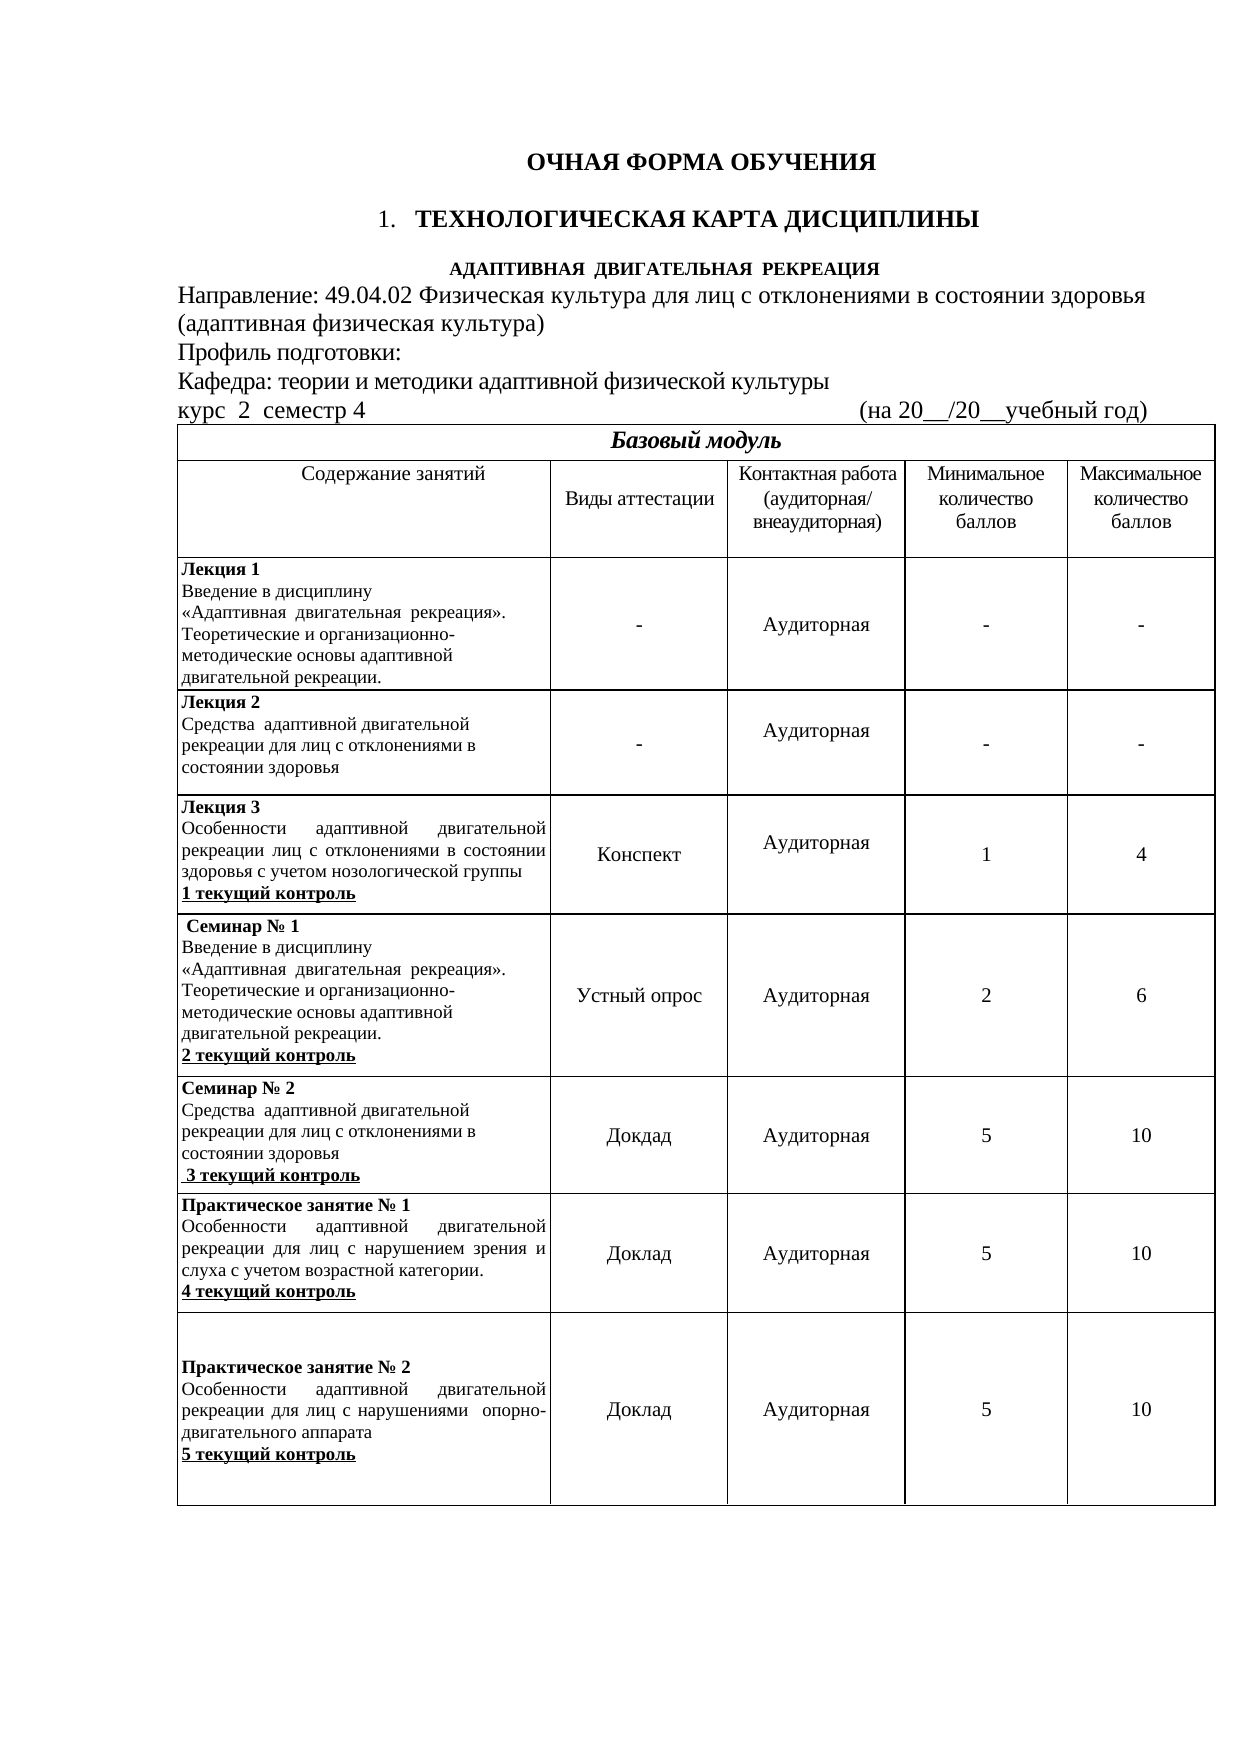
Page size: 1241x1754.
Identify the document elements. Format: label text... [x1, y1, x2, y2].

table_cell 10 [1068, 1313, 1214, 1504]
text Направление: 49.04.02 Физическая культура для лиц с отклонениями в состоянии здоровья (адаптивная физическая культура) [177, 280, 1152, 337]
table_cell - [906, 691, 1067, 794]
table_cell Аудиторная [728, 796, 904, 913]
table_header Базовый модуль [178, 425, 1214, 460]
table_cell 10 [1068, 1194, 1214, 1312]
table_cell Доклад [551, 1313, 727, 1504]
table_cell Семинар № 1 Введение в дисциплину «Адаптивная двигательная рекреация». Теоретические и организационно-методические основы адаптивной двигательной рекреации. 2 текущий контроль [178, 915, 550, 1076]
table_cell Доклад [551, 1194, 727, 1312]
table_cell Содержание занятий [178, 461, 550, 556]
text курс 2 семестр 4 (на 20__/20__учебный год) [177, 395, 1152, 423]
table_cell Минимальное количество баллов [906, 461, 1067, 556]
table_cell - [551, 558, 727, 689]
table_cell 10 [1068, 1077, 1214, 1193]
table_cell Аудиторная [728, 1077, 904, 1193]
table_cell Аудиторная [728, 1313, 904, 1504]
text ОЧНАЯ ФОРМА ОБУЧЕНИЯ [177, 147, 1152, 176]
list ТЕХНОЛОГИЧЕСКАЯ КАРТА ДИСЦИПЛИНЫ [377, 204, 1152, 233]
text Профиль подготовки: [177, 337, 1152, 366]
table_cell Аудиторная [728, 1194, 904, 1312]
text АДАПТИВНАЯ ДВИГАТЕЛЬНАЯ РЕКРЕАЦИЯ [177, 258, 1152, 280]
table_cell - [1068, 558, 1214, 689]
table_cell 5 [906, 1077, 1067, 1193]
table_cell 5 [906, 1194, 1067, 1312]
table_cell - [551, 691, 727, 794]
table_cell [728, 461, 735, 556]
table_cell Конспект [551, 796, 727, 913]
table_cell Докдад [551, 1077, 727, 1193]
table_cell Практическое занятие № 2 Особенности адаптивной двигательной рекреации для лиц с нарушениями опорно-двигательного аппарата 5 текущий контроль [178, 1313, 550, 1504]
table_cell - [1068, 691, 1214, 794]
table_cell Аудиторная [728, 558, 904, 689]
table_cell 5 [906, 1313, 1067, 1504]
table_cell Максимальное количество баллов [1068, 461, 1214, 556]
table_cell Виды аттестации [551, 461, 727, 556]
table_cell 1 [906, 796, 1067, 913]
table_cell Лекция 3 Особенности адаптивной двигательной рекреации лиц с отклонениями в состоянии здоровья с учетом нозологической группы 1 текущий контроль [178, 796, 550, 913]
table_cell Лекция 2 Средства адаптивной двигательной рекреации для лиц с отклонениями в состоянии здоровья [178, 691, 550, 794]
table_cell - [906, 558, 1067, 689]
table_cell Аудиторная [728, 915, 904, 1076]
text Кафедра: теории и методики адаптивной физической культуры [177, 366, 1152, 395]
table_cell 2 [906, 915, 1067, 1076]
table_cell Практическое занятие № 1 Особенности адаптивной двигательной рекреации для лиц с нарушением зрения и слуха с учетом возрастной категории. 4 текущий контроль [178, 1194, 550, 1312]
table_cell 4 [1068, 796, 1214, 913]
table_cell Семинар № 2 Средства адаптивной двигательной рекреации для лиц с отклонениями в состоянии здоровья 3 текущий контроль [178, 1077, 550, 1193]
table_cell Аудиторная [728, 691, 904, 794]
table_cell Лекция 1 Введение в дисциплину «Адаптивная двигательная рекреация». Теоретические и организационно-методические основы адаптивной двигательной рекреации. . [178, 558, 550, 689]
table_cell 6 [1068, 915, 1214, 1076]
table_cell Устный опрос [551, 915, 727, 1076]
